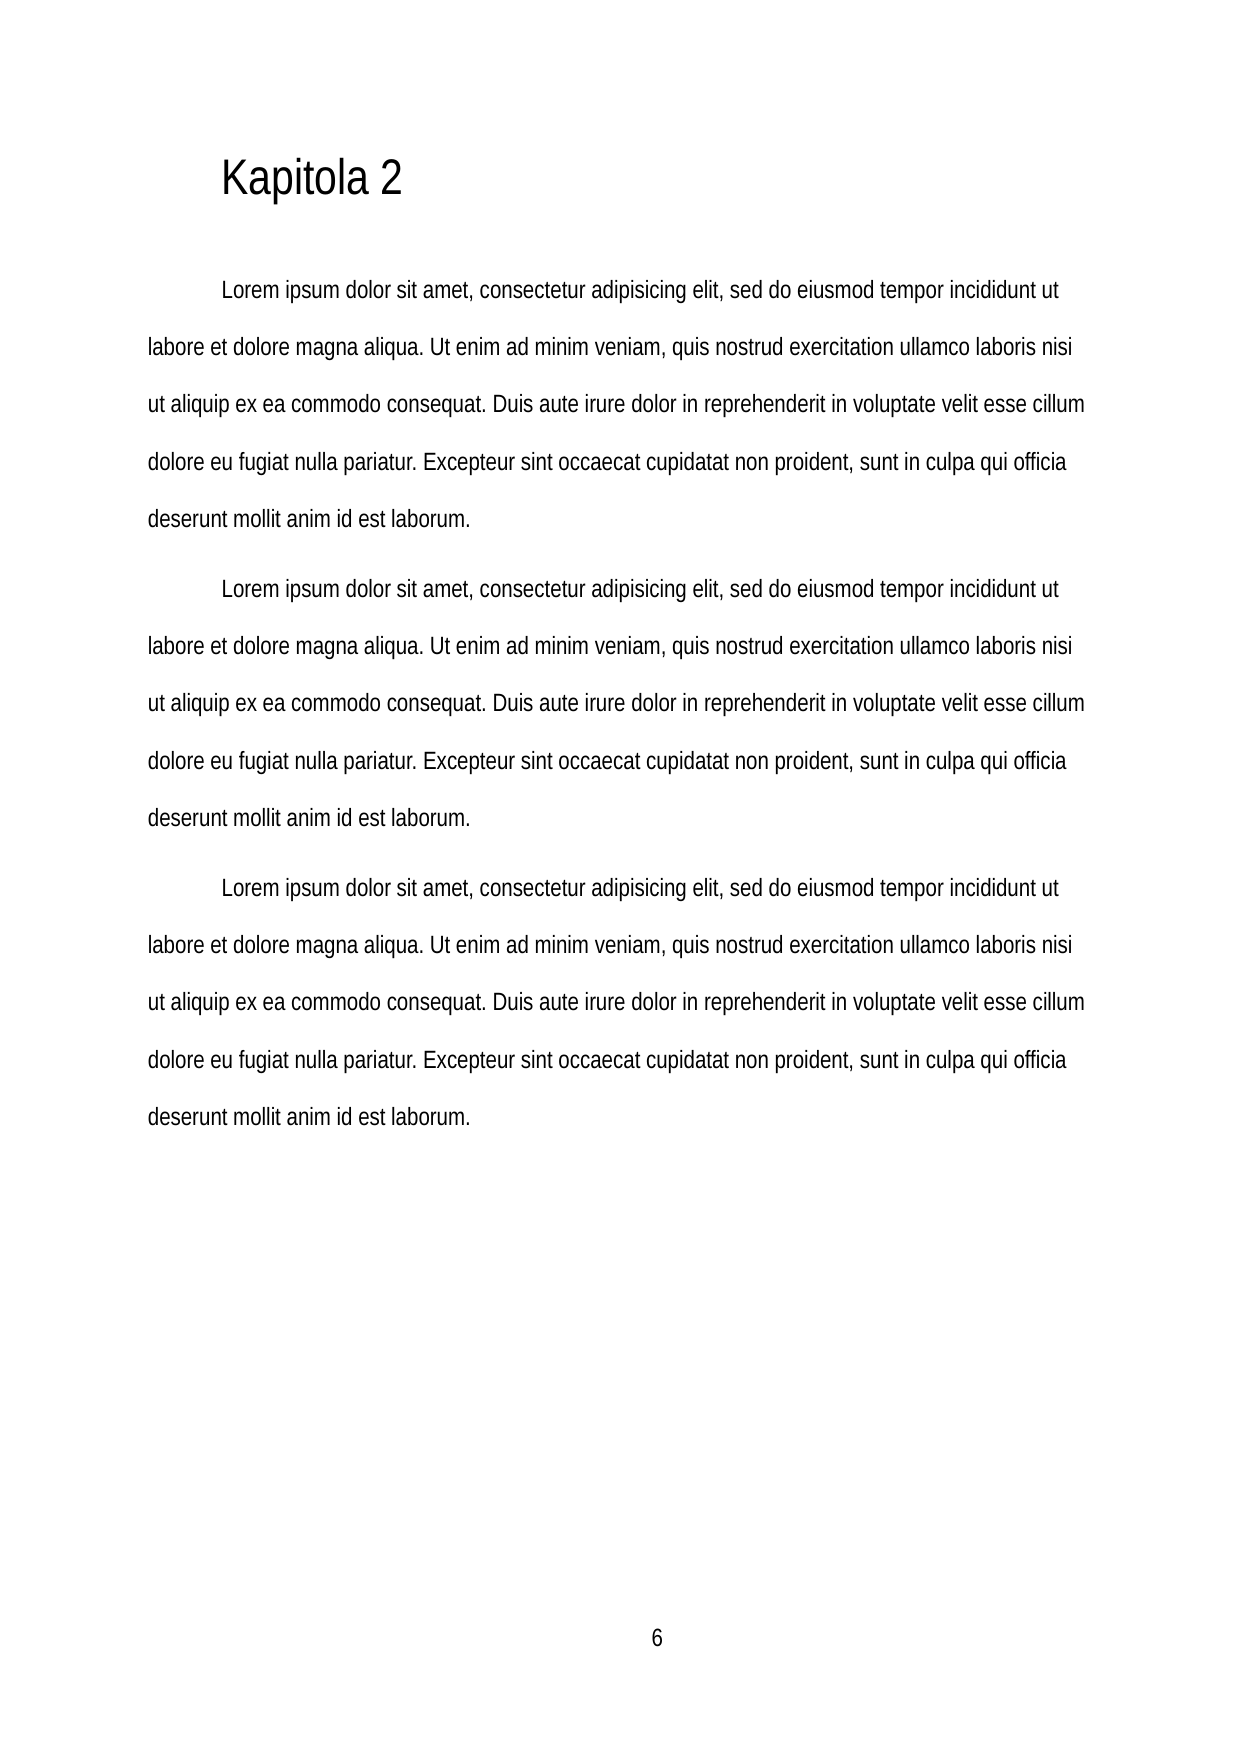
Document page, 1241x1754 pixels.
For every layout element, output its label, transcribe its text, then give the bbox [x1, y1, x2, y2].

text Kapitola 2 [148, 148, 1093, 205]
text Lorem ipsum dolor sit amet, consectetur adipisicing elit, sed do eiusmod tempor incididunt ut labore et dolore magna aliqua. Ut enim ad minim veniam, quis nostrud exercitation ullamco laboris nisi ut aliquip ex ea commodo consequat. Duis aute irure dolor in reprehenderit in voluptate velit esse cillum dolore eu fugiat nulla pariatur. Excepteur sint occaecat cupidatat non proident, sunt in culpa qui officia deserunt mollit anim id est laborum. [148, 873, 1093, 1131]
text Lorem ipsum dolor sit amet, consectetur adipisicing elit, sed do eiusmod tempor incididunt ut labore et dolore magna aliqua. Ut enim ad minim veniam, quis nostrud exercitation ullamco laboris nisi ut aliquip ex ea commodo consequat. Duis aute irure dolor in reprehenderit in voluptate velit esse cillum dolore eu fugiat nulla pariatur. Excepteur sint occaecat cupidatat non proident, sunt in culpa qui officia deserunt mollit anim id est laborum. [148, 275, 1093, 533]
text Lorem ipsum dolor sit amet, consectetur adipisicing elit, sed do eiusmod tempor incididunt ut labore et dolore magna aliqua. Ut enim ad minim veniam, quis nostrud exercitation ullamco laboris nisi ut aliquip ex ea commodo consequat. Duis aute irure dolor in reprehenderit in voluptate velit esse cillum dolore eu fugiat nulla pariatur. Excepteur sint occaecat cupidatat non proident, sunt in culpa qui officia deserunt mollit anim id est laborum. [148, 574, 1093, 832]
